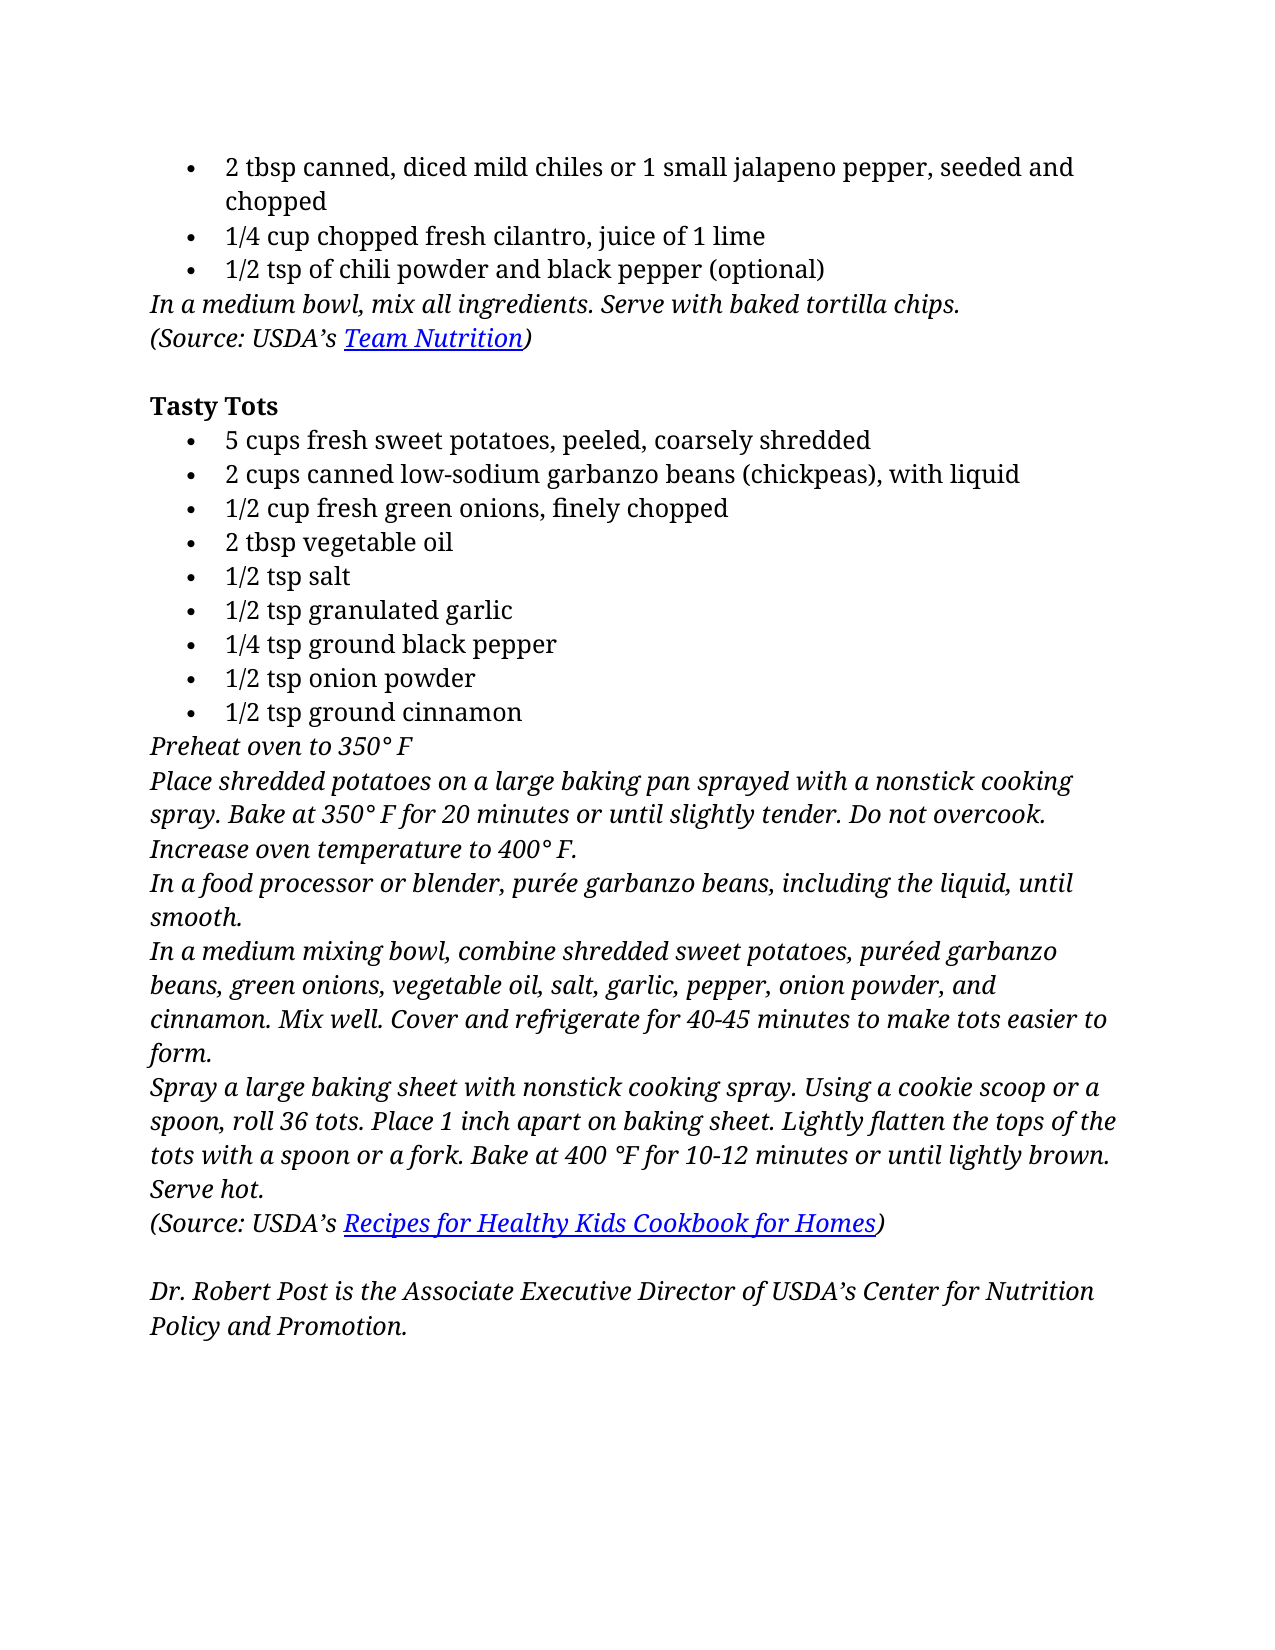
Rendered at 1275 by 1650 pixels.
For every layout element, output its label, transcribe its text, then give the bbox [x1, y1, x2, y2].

text Increase oven temperature to 400° F. [150, 831, 1125, 865]
list 1/2 cup fresh green onions, finely chopped [187, 491, 1125, 525]
list 1/2 tsp salt [187, 559, 1125, 593]
text (Source: USDA’s Team Nutrition) [150, 320, 1125, 354]
list 2 tbsp canned, diced mild chiles or 1 small jalapeno pepper, seeded and chopped [187, 150, 1125, 218]
text Dr. Robert Post is the Associate Executive Director of USDA’s Center for Nutrition Policy and Promotion. [150, 1274, 1125, 1342]
text Spray a large baking sheet with nonstick cooking spray. Using a cookie scoop or a spoon, roll 36 tots. Place 1 inch apart on baking sheet. Lightly flatten the tops of the tots with a spoon or a fork. Bake at 400 °F for 10-12 minutes or until lightly brown. Serve hot. [150, 1070, 1125, 1206]
text Place shredded potatoes on a large baking pan sprayed with a nonstick cooking spray. Bake at 350° F for 20 minutes or until slightly tender. Do not overcook. [150, 763, 1125, 831]
text In a medium bowl, mix all ingredients. Serve with baked tortilla chips. [150, 286, 1125, 320]
text In a medium mixing bowl, combine shredded sweet potatoes, puréed garbanzo beans, green onions, vegetable oil, salt, garlic, pepper, onion powder, and cinnamon. Mix well. Cover and refrigerate for 40-45 minutes to make tots easier to form. [150, 933, 1125, 1070]
list 1/2 tsp onion powder [187, 661, 1125, 695]
list 5 cups fresh sweet potatoes, peeled, coarsely shredded [187, 422, 1125, 457]
text Tasty Tots [150, 388, 1125, 422]
list 2 tbsp vegetable oil [187, 525, 1125, 559]
list 1/4 tsp ground black pepper [187, 627, 1125, 661]
list 1/4 cup chopped fresh cilantro, juice of 1 lime [187, 218, 1125, 252]
list 2 cups canned low-sodium garbanzo beans (chickpeas), with liquid [187, 457, 1125, 491]
list 1/2 tsp ground cinnamon [187, 695, 1125, 729]
list 1/2 tsp of chili powder and black pepper (optional) [187, 252, 1125, 286]
text In a food processor or blender, purée garbanzo beans, including the liquid, until smooth. [150, 865, 1125, 933]
list 1/2 tsp granulated garlic [187, 593, 1125, 627]
text Preheat oven to 350° F [150, 729, 1125, 763]
text (Source: USDA’s Recipes for Healthy Kids Cookbook for Homes) [150, 1206, 1125, 1240]
